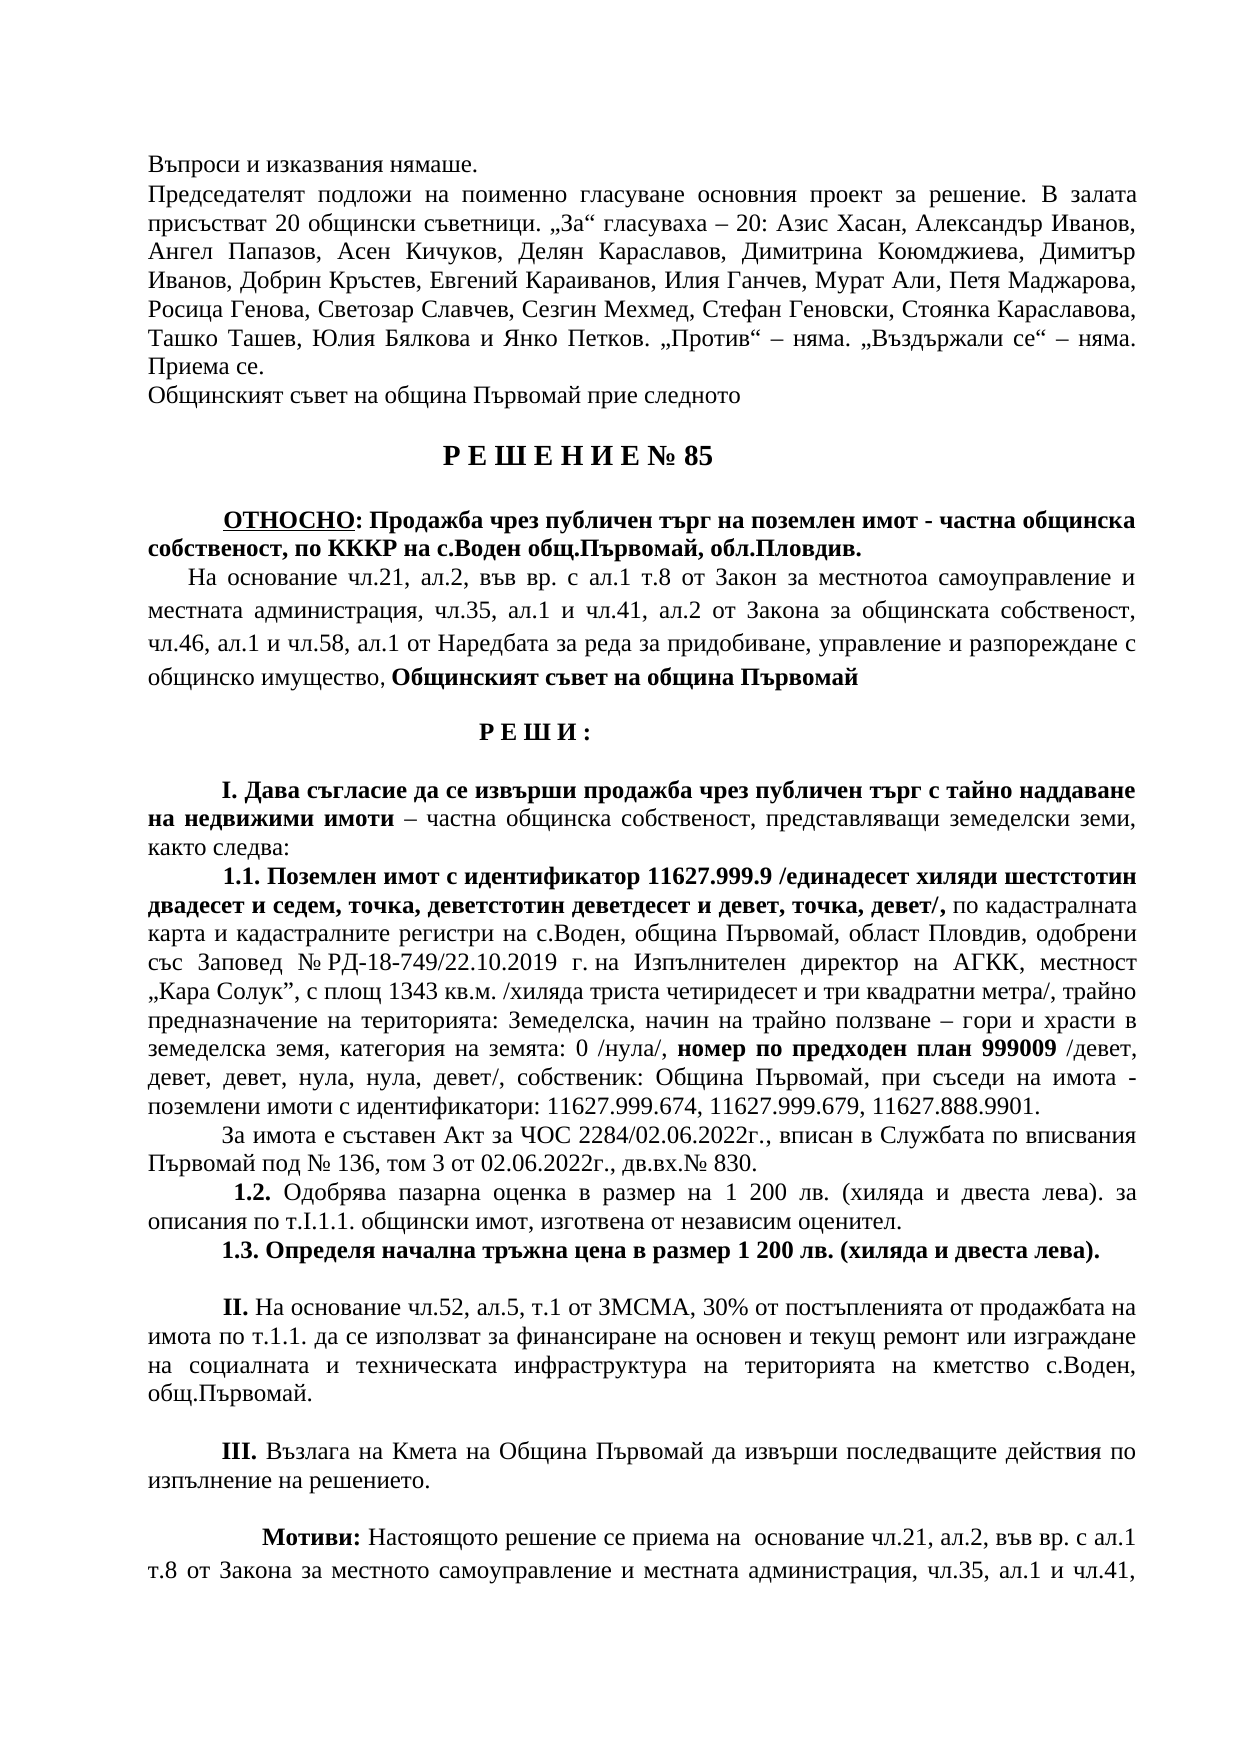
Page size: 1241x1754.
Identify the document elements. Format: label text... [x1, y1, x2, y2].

text 1.3. Определя начална тръжна цена в размер 1 200 лв. (хиляда и двеста лева). [148, 1235, 1137, 1263]
text 1.2. Одобрява пазарна оценка в размер на 1 200 лв. (хиляда и двеста лева). за описания по т.І.1.1. общински имот, изготвена от независим оценител. [148, 1177, 1137, 1235]
text Р Е Ш Е Н И Е № 85 [443, 438, 1137, 471]
text Дава съгласие да се извърши продажба чрез публичен търг с тайно наддаване на недвижими имоти – частна общинска собственост, представляващи земеделски земи, както следва: [148, 775, 1137, 861]
text Р Е Ш И : [148, 717, 1137, 746]
text ОТНОСНО: Продажба чрез публичен търг на поземлен имот - частна общинска собственост, по КККР на с.Воден общ.Първомай, обл.Пловдив. [148, 505, 1137, 562]
text На основание чл.21, ал.2, във вр. с ал.1 т.8 от Закон за местнотоа самоуправление и местната администрация, чл.35, ал.1 и чл.41, ал.2 от Закона за общинската собственост, чл.46, ал.1 и чл.58, ал.1 от Наредбата за реда за придобиване, управление и разпореждане с общинско имущество, Общинският съвет на община Първомай [148, 562, 1137, 692]
text Общинският съвет на община Първомай прие следното [148, 380, 1137, 409]
text III. Възлага на Кмета на Община Първомай да извърши последващите действия по изпълнение на решението. [148, 1436, 1137, 1493]
text II. На основание чл.52, ал.5, т.1 от ЗМСМА, 30% от постъпленията от продажбата на имота по т.1.1. да се използват за финансиране на основен и текущ ремонт или изграждане на социалната и техническата инфраструктура на територията на кметство с.Воден, общ.Първомай. [148, 1292, 1137, 1407]
text Въпроси и изказвания нямаше. [148, 148, 1137, 179]
text 1.1. Поземлен имот с идентификатор 11627.999.9 /единадесет хиляди шестстотин двадесет и седем, точка, деветстотин деветдесет и девет, точка, девет/, по кадастралната карта и кадастралните регистри на с.Воден, община Първомай, област Пловдив, одобрени със Заповед № РД-18-749/22.10.2019 г. на Изпълнителен директор на АГКК, местност „Кара Солук”, с площ 1343 кв.м. /хиляда триста четиридесет и три квадратни метра/, трайно предназначение на територията: Земеделска, начин на трайно ползване – гори и храсти в земеделска земя, категория на земята: 0 /нула/, номер по предходен план 999009 /девет, девет, девет, нула, нула, девет/, собственик: Община Първомай, при съседи на имота - поземлени имоти с идентификатори: 11627.999.674, 11627.999.679, 11627.888.9901. [148, 861, 1137, 1120]
text Председателят подложи на поименно гласуване основния проект за решение. В залата присъстват 20 общински съветници. „За“ гласуваха – 20: Азис Хасан, Александър Иванов, Ангел Папазов, Асен Кичуков, Делян Караславов, Димитрина Коюмджиева, Димитър Иванов, Добрин Кръстев, Евгений Караиванов, Илия Ганчев, Мурат Али, Петя Маджарова, Росица Генова, Светозар Славчев, Сезгин Мехмед, Стефан Геновски, Стоянка Караславова, Ташко Ташев, Юлия Бялкова и Янко Петков. „Против“ – няма. „Въздържали се“ – няма. Приема се. [148, 179, 1137, 380]
text За имота е съставен Акт за ЧОС 2284/02.06.2022г., вписан в Службата по вписвания Първомай под № 136, том 3 от 02.06.2022г., дв.вх.№ 830. [148, 1120, 1137, 1177]
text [148, 1522, 1137, 1584]
